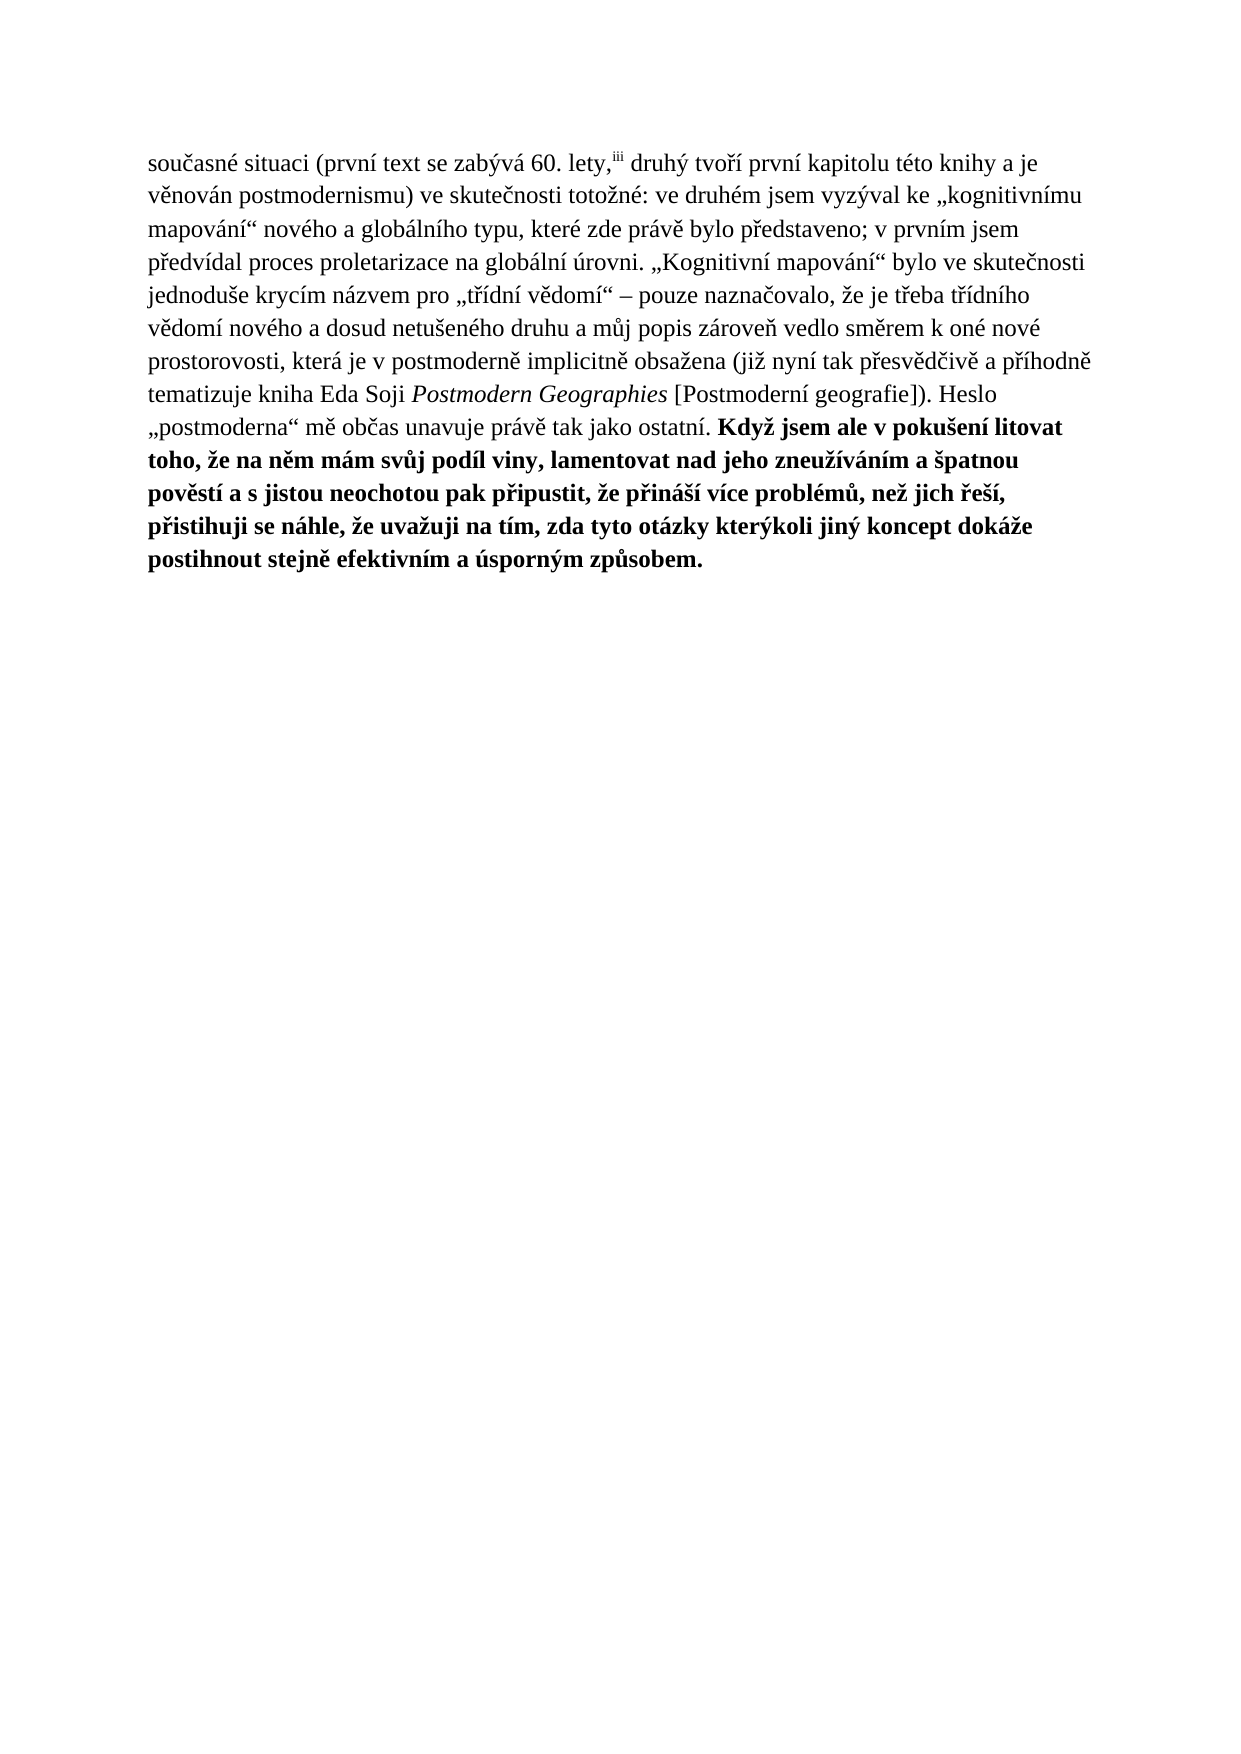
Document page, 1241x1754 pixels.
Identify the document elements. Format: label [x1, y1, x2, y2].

text [148, 148, 1093, 573]
